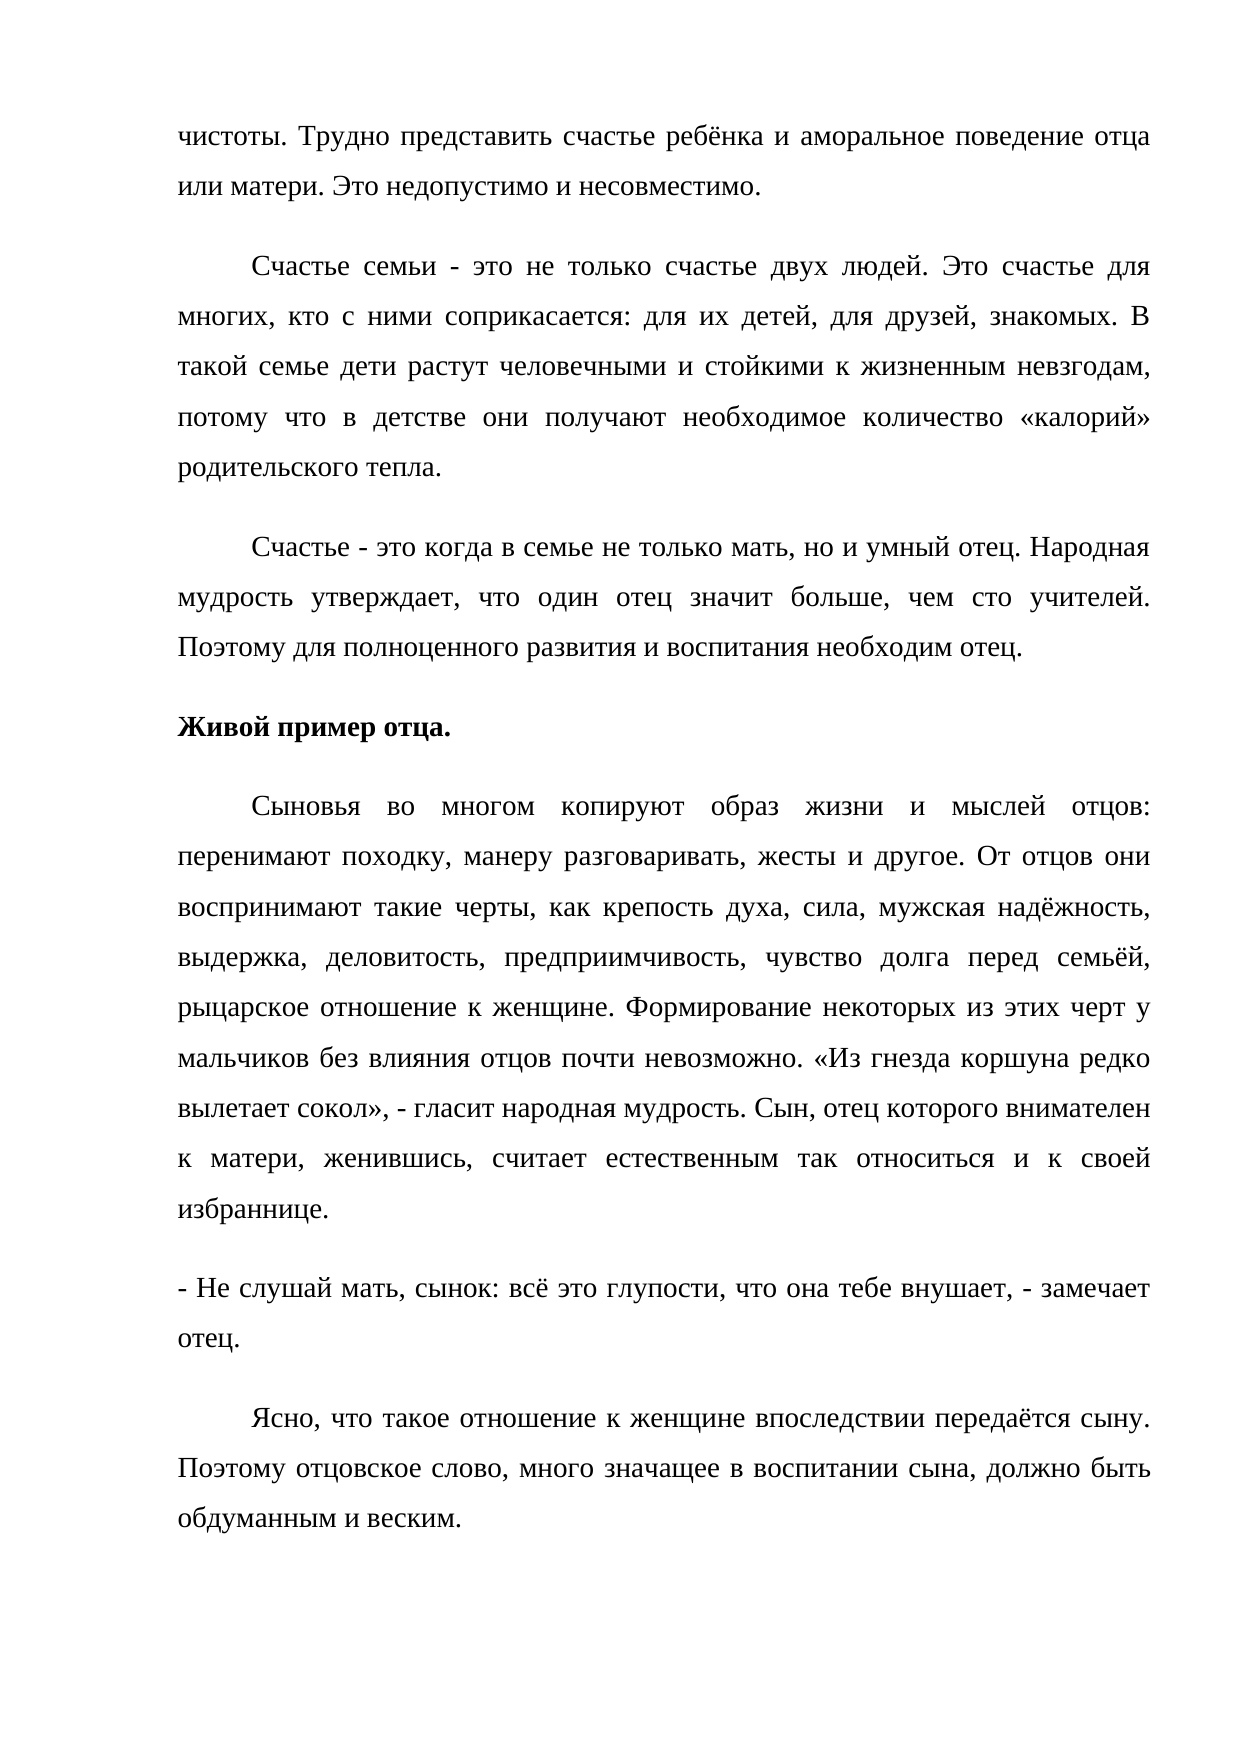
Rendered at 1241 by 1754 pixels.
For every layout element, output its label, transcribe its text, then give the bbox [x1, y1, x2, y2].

text - Не слушай мать, сынок: всё это глупости, что она тебе внушает, - замечает отец. [177, 1270, 1152, 1354]
text Счастье - это когда в семье не только мать, но и умный отец. Народная мудрость утверждает, что один отец значит больше, чем сто учителей. Поэтому для полноценного развития и воспитания необходим отец. [177, 529, 1152, 663]
text Сыновья во многом копируют образ жизни и мыслей отцов: перенимают походку, манеру разговаривать, жесты и другое. От отцов они воспринимают такие черты, как крепость духа, сила, мужская надёжность, выдержка, деловитость, предприимчивость, чувство долга перед семьёй, рыцарское отношение к женщине. Формирование некоторых из этих черт у мальчиков без влияния отцов почти невозможно. «Из гнезда коршуна редко вылетает сокол», - гласит народная мудрость. Сын, отец которого внимателен к матери, женившись, считает естественным так относиться и к своей избраннице. [177, 788, 1152, 1224]
text Живой пример отца. [177, 709, 1152, 742]
text Ясно, что такое отношение к женщине впоследствии передаётся сыну. Поэтому отцовское слово, много значащее в воспитании сына, должно быть обдуманным и веским. [177, 1400, 1152, 1534]
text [177, 118, 1152, 202]
text Счастье семьи - это не только счастье двух людей. Это счастье для многих, кто с ними соприкасается: для их детей, для друзей, знакомых. В такой семье дети растут человечными и стойкими к жизненным невзгодам, потому что в детстве они получают необходимое количество «калорий» родительского тепла. [177, 248, 1152, 483]
